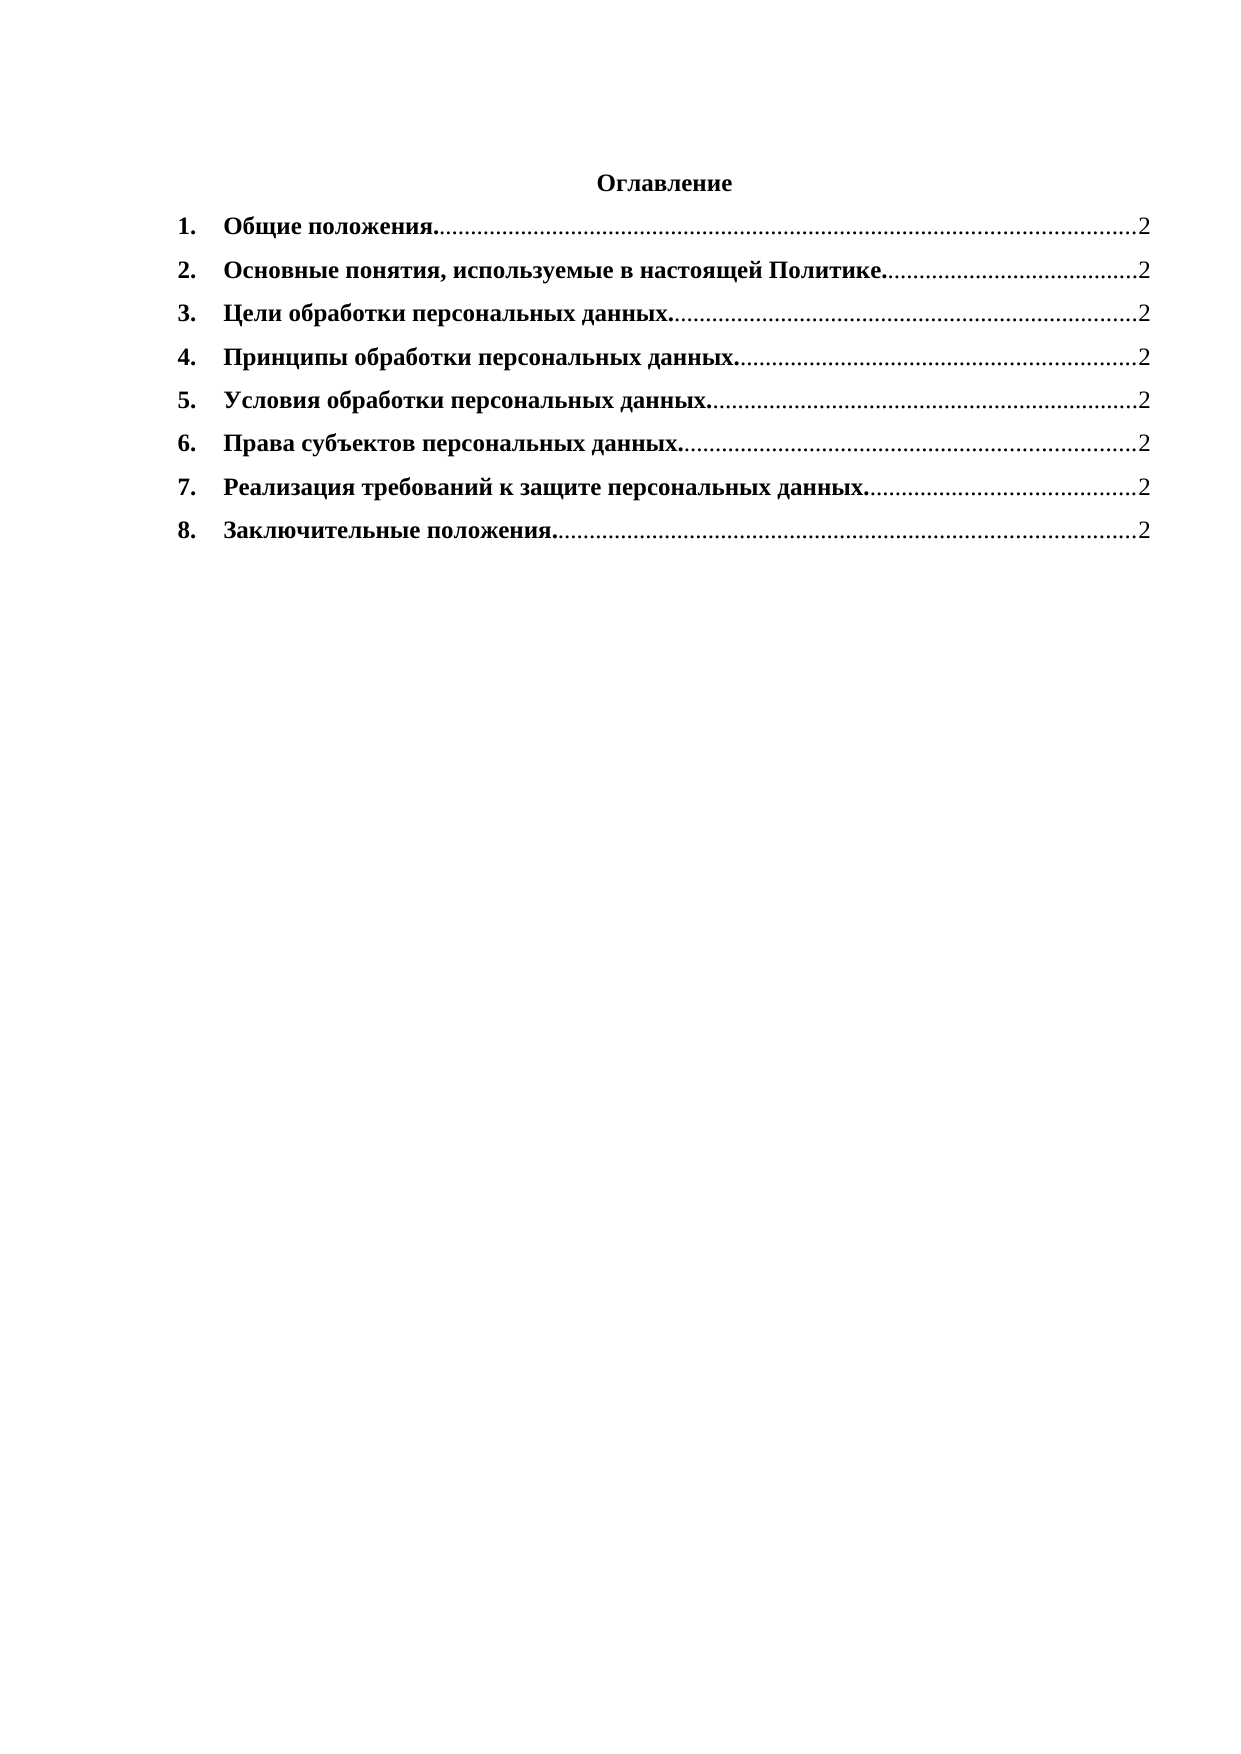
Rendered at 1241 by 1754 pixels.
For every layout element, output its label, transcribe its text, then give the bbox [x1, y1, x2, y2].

text 4. Принципы обработки персональных данных. 2 [177, 342, 1152, 370]
text 7. Реализация требований к защите персональных данных. 2 [177, 472, 1152, 501]
text 1. Общие положения. 2 [177, 211, 1152, 240]
subtitle Оглавление [177, 168, 1152, 197]
text 5. Условия обработки персональных данных. 2 [177, 385, 1152, 414]
text 2. Основные понятия, используемые в настоящей Политике. 2 [177, 255, 1152, 283]
text 3. Цели обработки персональных данных. 2 [177, 298, 1152, 327]
text 8. Заключительные положения. 2 [177, 515, 1152, 544]
text 6. Права субъектов персональных данных. 2 [177, 428, 1152, 457]
